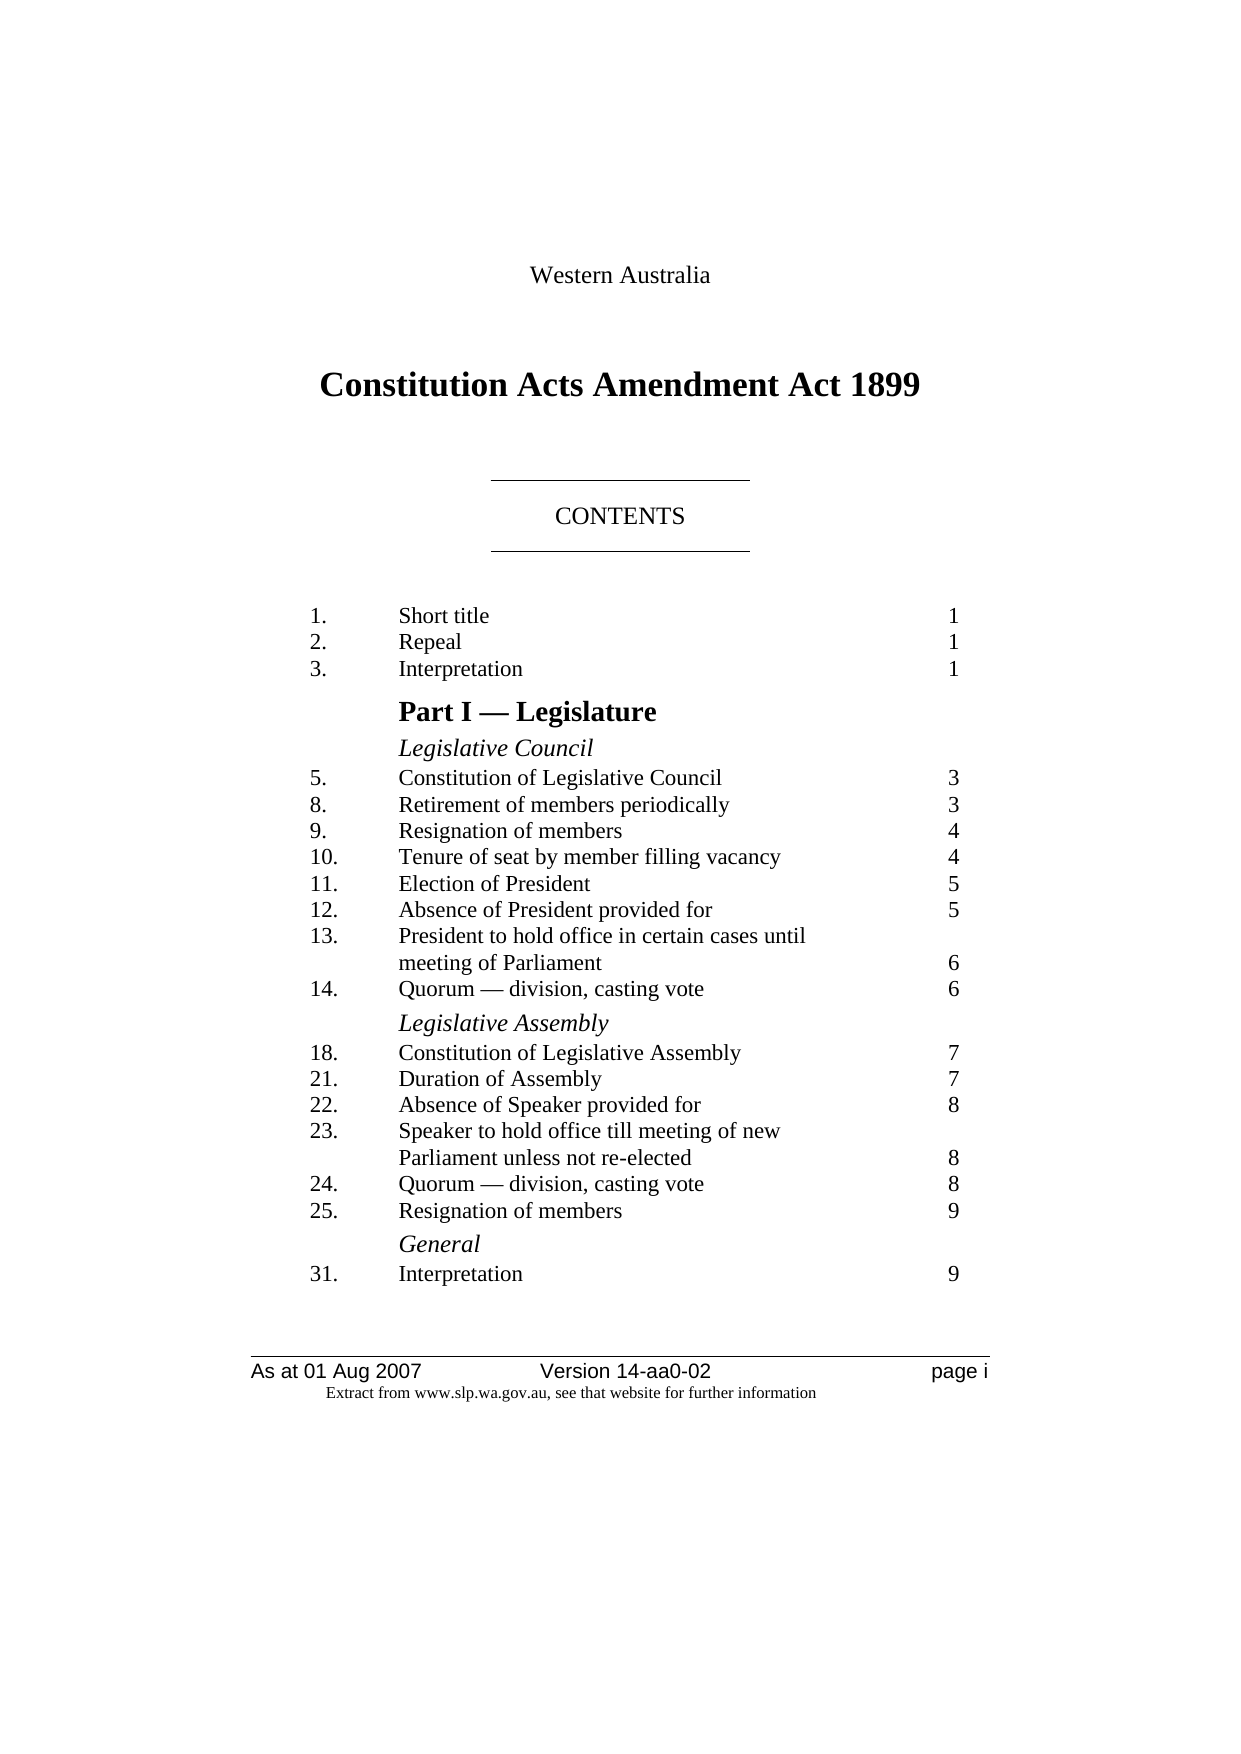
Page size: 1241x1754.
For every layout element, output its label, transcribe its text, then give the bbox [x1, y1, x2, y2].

text Western Australia [251, 260, 990, 289]
text 23. Speaker to hold office till meeting of new Parliament unless not re-elected 8 [309, 1118, 872, 1170]
text 3. Interpretation 1 [309, 655, 872, 681]
text 8. Retirement of members periodically 3 [309, 791, 872, 817]
text 25. Resignation of members 9 [309, 1197, 872, 1223]
text Constitution Acts Amendment Act 1899 [251, 364, 990, 404]
text -1. Short title 1 [309, 602, 872, 628]
text 11. Election of President 5 [309, 870, 872, 896]
text General [398, 1229, 872, 1258]
text 22. Absence of Speaker provided for 8 [309, 1091, 872, 1118]
text CONTENTS [491, 481, 750, 551]
text Part I — Legislature [398, 694, 872, 727]
text 31. Interpretation 9 [309, 1260, 872, 1286]
text 24. Quorum — division, casting vote 8 [309, 1170, 872, 1197]
text Legislative Assembly [398, 1008, 872, 1036]
text 9. Resignation of members 4 [309, 817, 872, 843]
text 13. President to hold office in certain cases until meeting of Parliament 6 [309, 922, 872, 975]
text 21. Duration of Assembly 7 [309, 1065, 872, 1091]
text 10. Tenure of seat by member filling vacancy 4 [309, 843, 872, 870]
text 18. Constitution of Legislative Assembly 7 [309, 1038, 872, 1065]
text Legislative Council [398, 733, 872, 762]
text 12. Absence of President provided for 5 [309, 896, 872, 922]
text 2. Repeal 1 [309, 628, 872, 655]
text 14. Quorum — division, casting vote 6 [309, 975, 872, 1001]
text 5. Constitution of Legislative Council 3 [309, 764, 872, 791]
